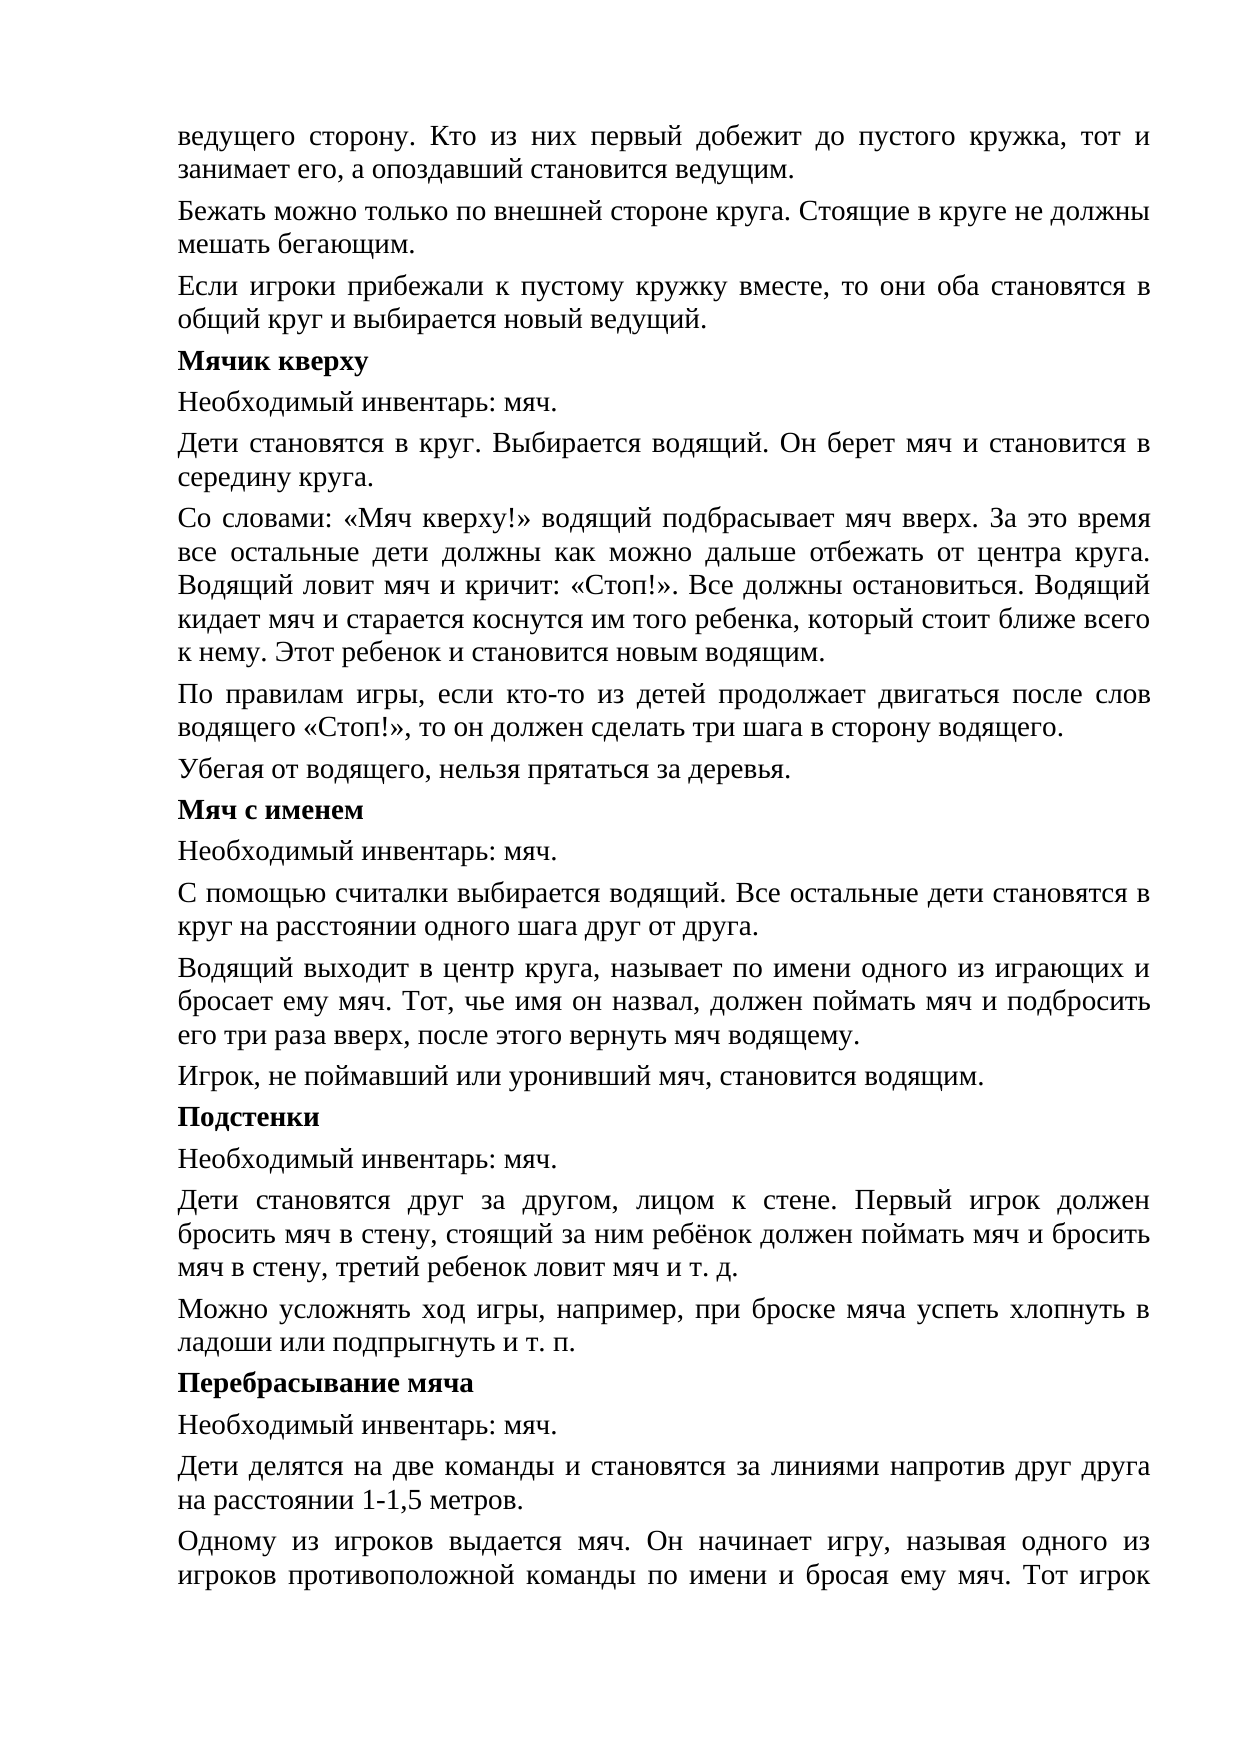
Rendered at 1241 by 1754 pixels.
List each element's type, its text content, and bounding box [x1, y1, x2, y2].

text Если игроки прибежали к пустому кружку вместе, то они оба становятся в общий круг и выбирается новый ведущий. [177, 268, 1152, 335]
text Игрок, не поймавший или уронивший мяч, становится водящим. [177, 1058, 1152, 1092]
text Убегая от водящего, нельзя прятаться за деревья. [177, 751, 1152, 784]
text Дети становятся в круг. Выбирается водящий. Он берет мяч и становится в середину круга. [177, 426, 1152, 493]
text Со словами: «Мяч кверху!» водящий подбрасывает мяч вверх. За это время все остальные дети должны как можно дальше отбежать от центра круга. Водящий ловит мяч и кричит: «Стоп!». Все должны остановиться. Водящий кидает мяч и старается коснутся им того ребенка, который стоит ближе всего к нему. Этот ребенок и становится новым водящим. [177, 500, 1152, 668]
text Необходимый инвентарь: мяч. [177, 384, 1152, 418]
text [177, 118, 1152, 185]
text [177, 1523, 1152, 1590]
text Перебрасывание мяча [177, 1366, 1152, 1399]
text Мяч с именем [177, 792, 1152, 826]
text Бежать можно только по внешней стороне круга. Стоящие в круге не должны мешать бегающим. [177, 193, 1152, 260]
text По правилам игры, если кто-то из детей продолжает двигаться после слов водящего «Стоп!», то он должен сделать три шага в сторону водящего. [177, 676, 1152, 743]
text Можно усложнять ход игры, например, при броске мяча успеть хлопнуть в ладоши или подпрыгнуть и т. п. [177, 1291, 1152, 1358]
text С помощью считалки выбирается водящий. Все остальные дети становятся в круг на расстоянии одного шага друг от друга. [177, 875, 1152, 942]
text Дети становятся друг за другом, лицом к стене. Первый игрок должен бросить мяч в стену, стоящий за ним ребёнок должен поймать мяч и бросить мяч в стену, третий ребенок ловит мяч и т. д. [177, 1182, 1152, 1283]
text Мячик кверху [177, 343, 1152, 376]
text Дети делятся на две команды и становятся за линиями напротив друг друга на расстоянии 1-1,5 метров. [177, 1448, 1152, 1515]
text Необходимый инвентарь: мяч. [177, 1407, 1152, 1441]
text Водящий выходит в центр круга, называет по имени одного из играющих и бросает ему мяч. Тот, чье имя он назвал, должен поймать мяч и подбросить его три раза вверх, после этого вернуть мяч водящему. [177, 950, 1152, 1050]
text Необходимый инвентарь: мяч. [177, 1141, 1152, 1174]
text Подстенки [177, 1099, 1152, 1133]
text Необходимый инвентарь: мяч. [177, 833, 1152, 867]
